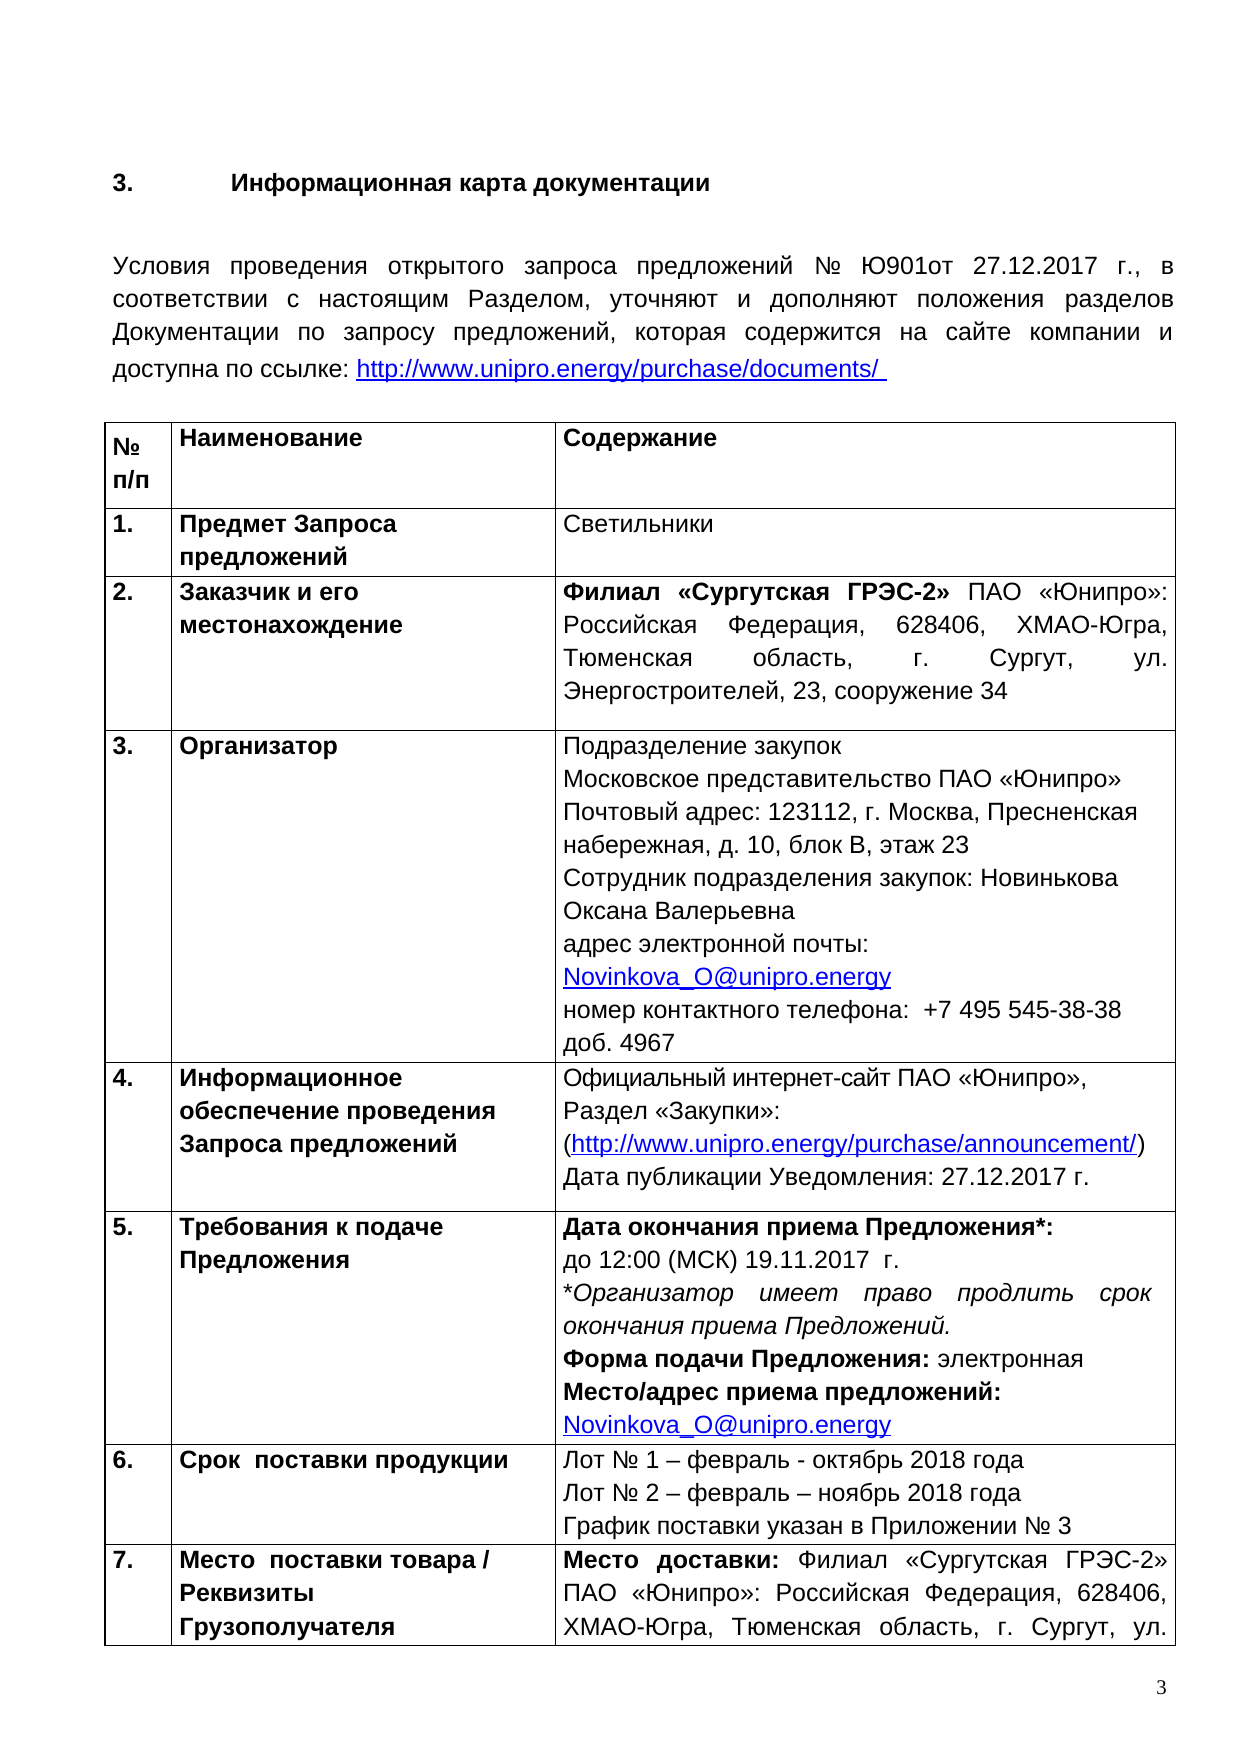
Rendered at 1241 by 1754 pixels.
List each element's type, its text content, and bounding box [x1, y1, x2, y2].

table_cell [106, 577, 171, 730]
table_cell Требования к подаче Предложения [172, 1212, 555, 1443]
table_header № п/п [106, 423, 171, 508]
table_header Наименование [172, 423, 555, 508]
table_cell [106, 731, 171, 1062]
table_cell Светильники [556, 509, 1175, 576]
table_cell Филиал «Сургутская ГРЭС-2» ПАО «Юнипро»: Российская Федерация, 628406, ХМАО-Югра, Тюменская область, г. Сургут, ул. Энергостроителей, 23, сооружение 34 [556, 577, 1175, 730]
table_cell [106, 509, 171, 576]
table_cell [106, 1445, 171, 1544]
table_cell Срок поставки продукции [172, 1445, 555, 1544]
table_cell Организатор [172, 731, 555, 1062]
table_cell Информационное обеспечение проведения Запроса предложений [172, 1063, 555, 1211]
table_cell [106, 1063, 171, 1211]
table_cell Подразделение закупок Московское представительство ПАО «Юнипро» Почтовый адрес: 123112, г. Москва, Пресненская набережная, д. 10, блок B, этаж 23 Сотрудник подразделения закупок: Новинькова Оксана Валерьевна адрес электронной почты: Novinkova_O@unipro.energy номер контактного телефона: +7 495 545-38-38 доб. 4967 [556, 731, 1175, 1062]
subtitle Информационная карта документации [112, 168, 1167, 197]
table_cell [172, 1545, 555, 1645]
table_cell Дата окончания приема Предложения*: до 12:00 (МСК) 19.11.2017 г. *Организатор имеет право продлить срок окончания приема Предложений. Форма подачи Предложения: электронная Место/адрес приема предложений: Novinkova_O@unipro.energy [556, 1212, 1175, 1443]
table_cell [106, 1212, 171, 1443]
table_header Содержание [556, 423, 1175, 508]
table_cell Лот № 1 – февраль - октябрь 2018 года Лот № 2 – февраль – ноябрь 2018 года График поставки указан в Приложении № 3 [556, 1445, 1175, 1544]
table_cell [106, 1545, 171, 1645]
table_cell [556, 1545, 1175, 1645]
table_cell Заказчик и его местонахождение [172, 577, 555, 730]
table_cell Предмет Запроса предложений [172, 509, 555, 576]
text Условия проведения открытого запроса предложений № Ю901от 27.12.2017 г., в соответствии с настоящим Разделом, уточняют и дополняют положения разделов Документации по запросу предложений, которая содержится на сайте компании и доступна по ссылке: http://www.unipro.energy/purchase/documents/ [112, 251, 1174, 384]
table_cell Официальный интернет-сайт ПАО «Юнипро», Раздел «Закупки»: (http://www.unipro.energy/purchase/announcement/) Дата публикации Уведомления: 27.12.2017 г. [556, 1063, 1175, 1211]
